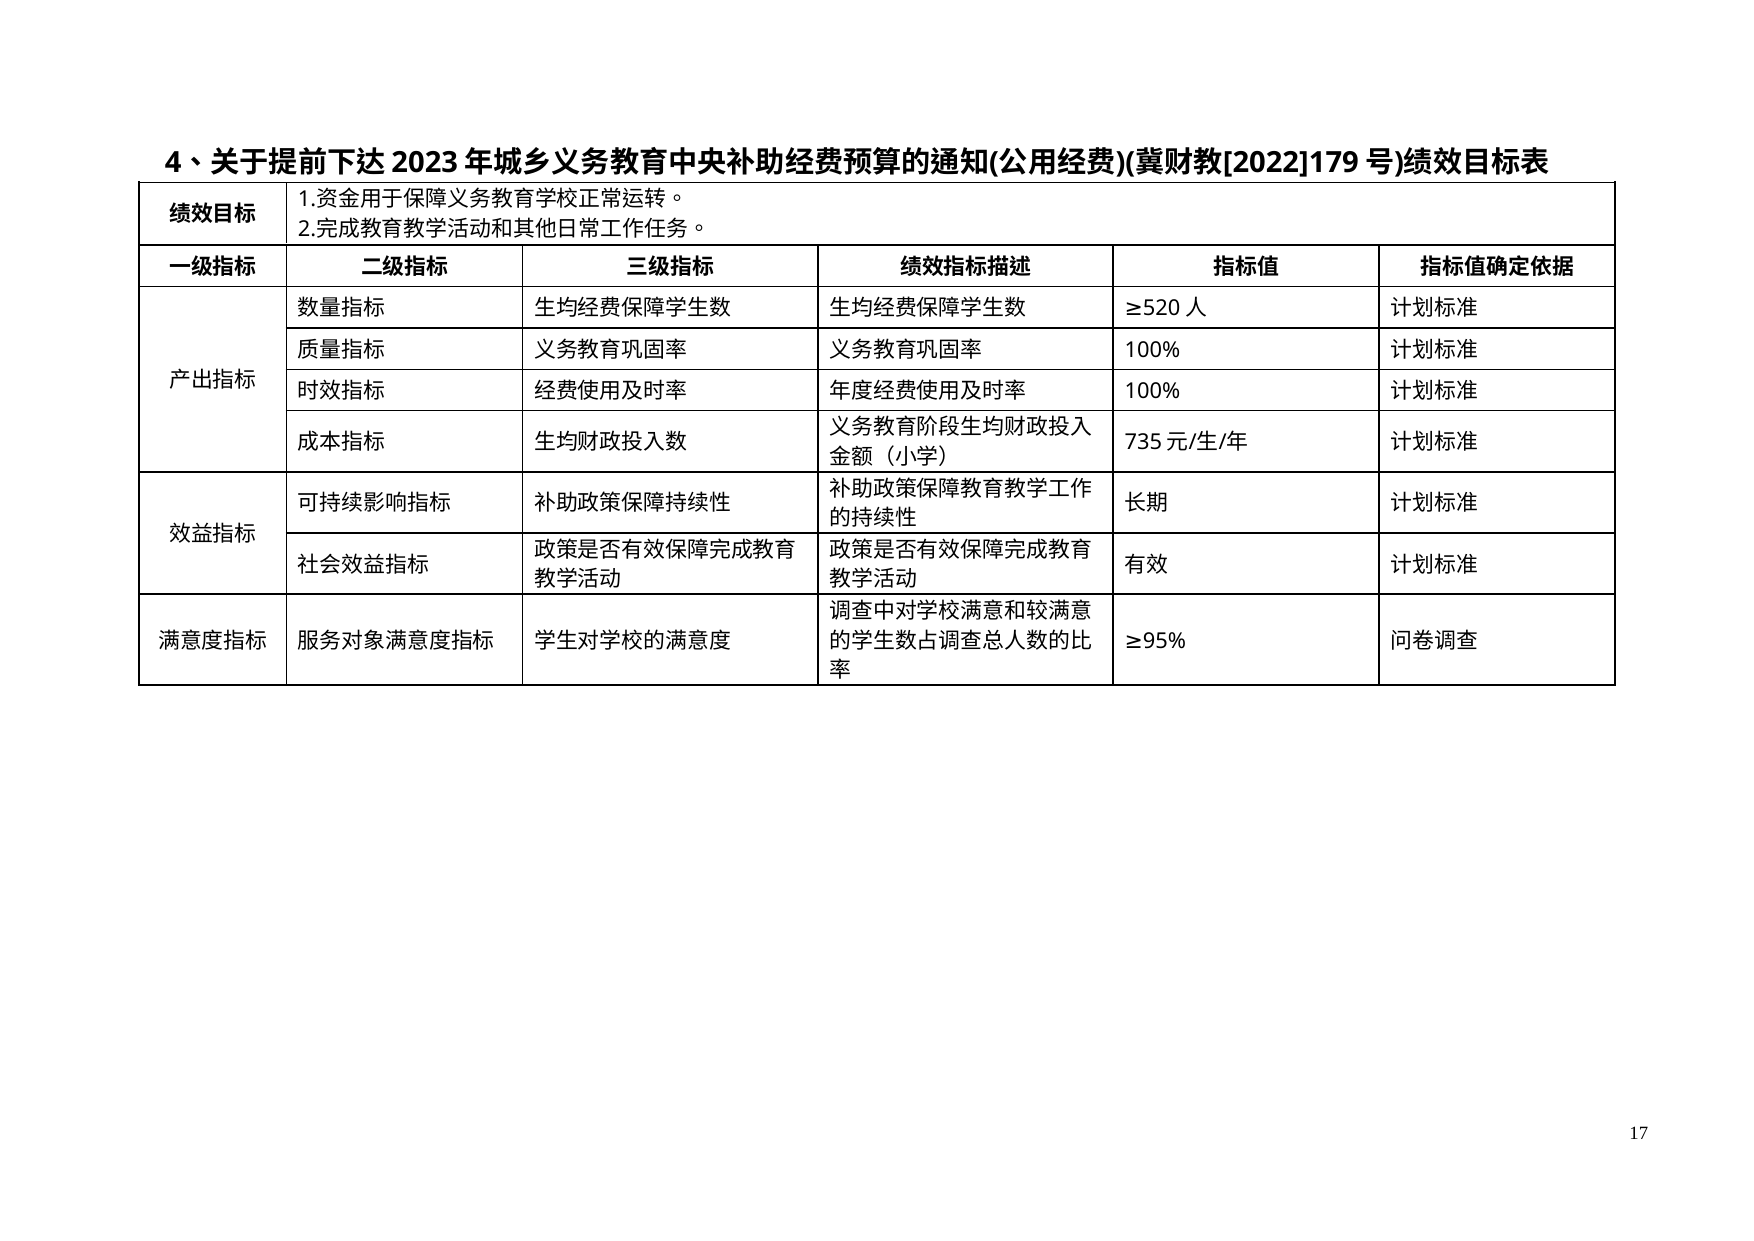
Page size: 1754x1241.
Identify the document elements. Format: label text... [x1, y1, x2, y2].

table_header 三级指标 [523, 246, 817, 286]
table_cell ≥520人 [1114, 287, 1378, 327]
table_cell 义务教育巩固率 [523, 329, 817, 368]
table_header 指标值 [1114, 246, 1378, 286]
table_cell 政策是否有效保障完成教育教学活动 [523, 534, 817, 593]
table_cell 生均财政投入数 [523, 411, 817, 471]
table_cell 生均经费保障学生数 [819, 287, 1112, 327]
table_cell 100% [1114, 370, 1378, 410]
table_cell 长期 [1114, 473, 1378, 532]
table_cell 735元/生/年 [1114, 411, 1378, 471]
table_cell 计划标准 [1380, 534, 1614, 593]
table_cell 义务教育巩固率 [819, 329, 1112, 368]
table_cell 补助政策保障持续性 [523, 473, 817, 532]
table_cell 计划标准 [1380, 411, 1614, 471]
table_cell 有效 [1114, 534, 1378, 593]
table_cell 质量指标 [287, 329, 522, 368]
table_header 二级指标 [287, 246, 522, 286]
table_cell 经费使用及时率 [523, 370, 817, 410]
table_cell 学生对学校的满意度 [523, 595, 817, 684]
table_cell 计划标准 [1380, 473, 1614, 532]
table_header 绩效目标 [140, 183, 286, 243]
table_cell 数量指标 [287, 287, 522, 327]
table_cell ≥95% [1114, 595, 1378, 684]
table_cell 服务对象满意度指标 [287, 595, 522, 684]
table_cell 社会效益指标 [287, 534, 522, 593]
table_cell 计划标准 [1380, 329, 1614, 368]
table_header 一级指标 [140, 246, 286, 286]
table_cell 义务教育阶段生均财政投入金额（小学） [819, 411, 1112, 471]
table_cell 计划标准 [1380, 287, 1614, 327]
table_cell 政策是否有效保障完成教育教学活动 [819, 534, 1112, 593]
table_cell 年度经费使用及时率 [819, 370, 1112, 410]
table_cell 满意度指标 [140, 595, 286, 684]
table_header 指标值确定依据 [1380, 246, 1614, 286]
table_cell 产出指标 [140, 287, 286, 471]
table_header 绩效指标描述 [819, 246, 1112, 286]
table_cell 时效指标 [287, 370, 522, 410]
table_cell 可持续影响指标 [287, 473, 522, 532]
table_cell 100% [1114, 329, 1378, 368]
table_cell 成本指标 [287, 411, 522, 471]
table_cell 调查中对学校满意和较满意的学生数占调查总人数的比率 [819, 595, 1112, 684]
text 4、关于提前下达2023年城乡义务教育中央补助经费预算的通知(公用经费)(冀财教[2022]179号)绩效目标表 [106, 142, 1648, 181]
table_cell 效益指标 [140, 473, 286, 593]
table_cell 计划标准 [1380, 370, 1614, 410]
table_cell 生均经费保障学生数 [523, 287, 817, 327]
table_cell 补助政策保障教育教学工作的持续性 [819, 473, 1112, 532]
table_header 1.资金用于保障义务教育学校正常运转。 2.完成教育教学活动和其他日常工作任务。 [287, 183, 1614, 243]
table_cell 问卷调查 [1380, 595, 1614, 684]
